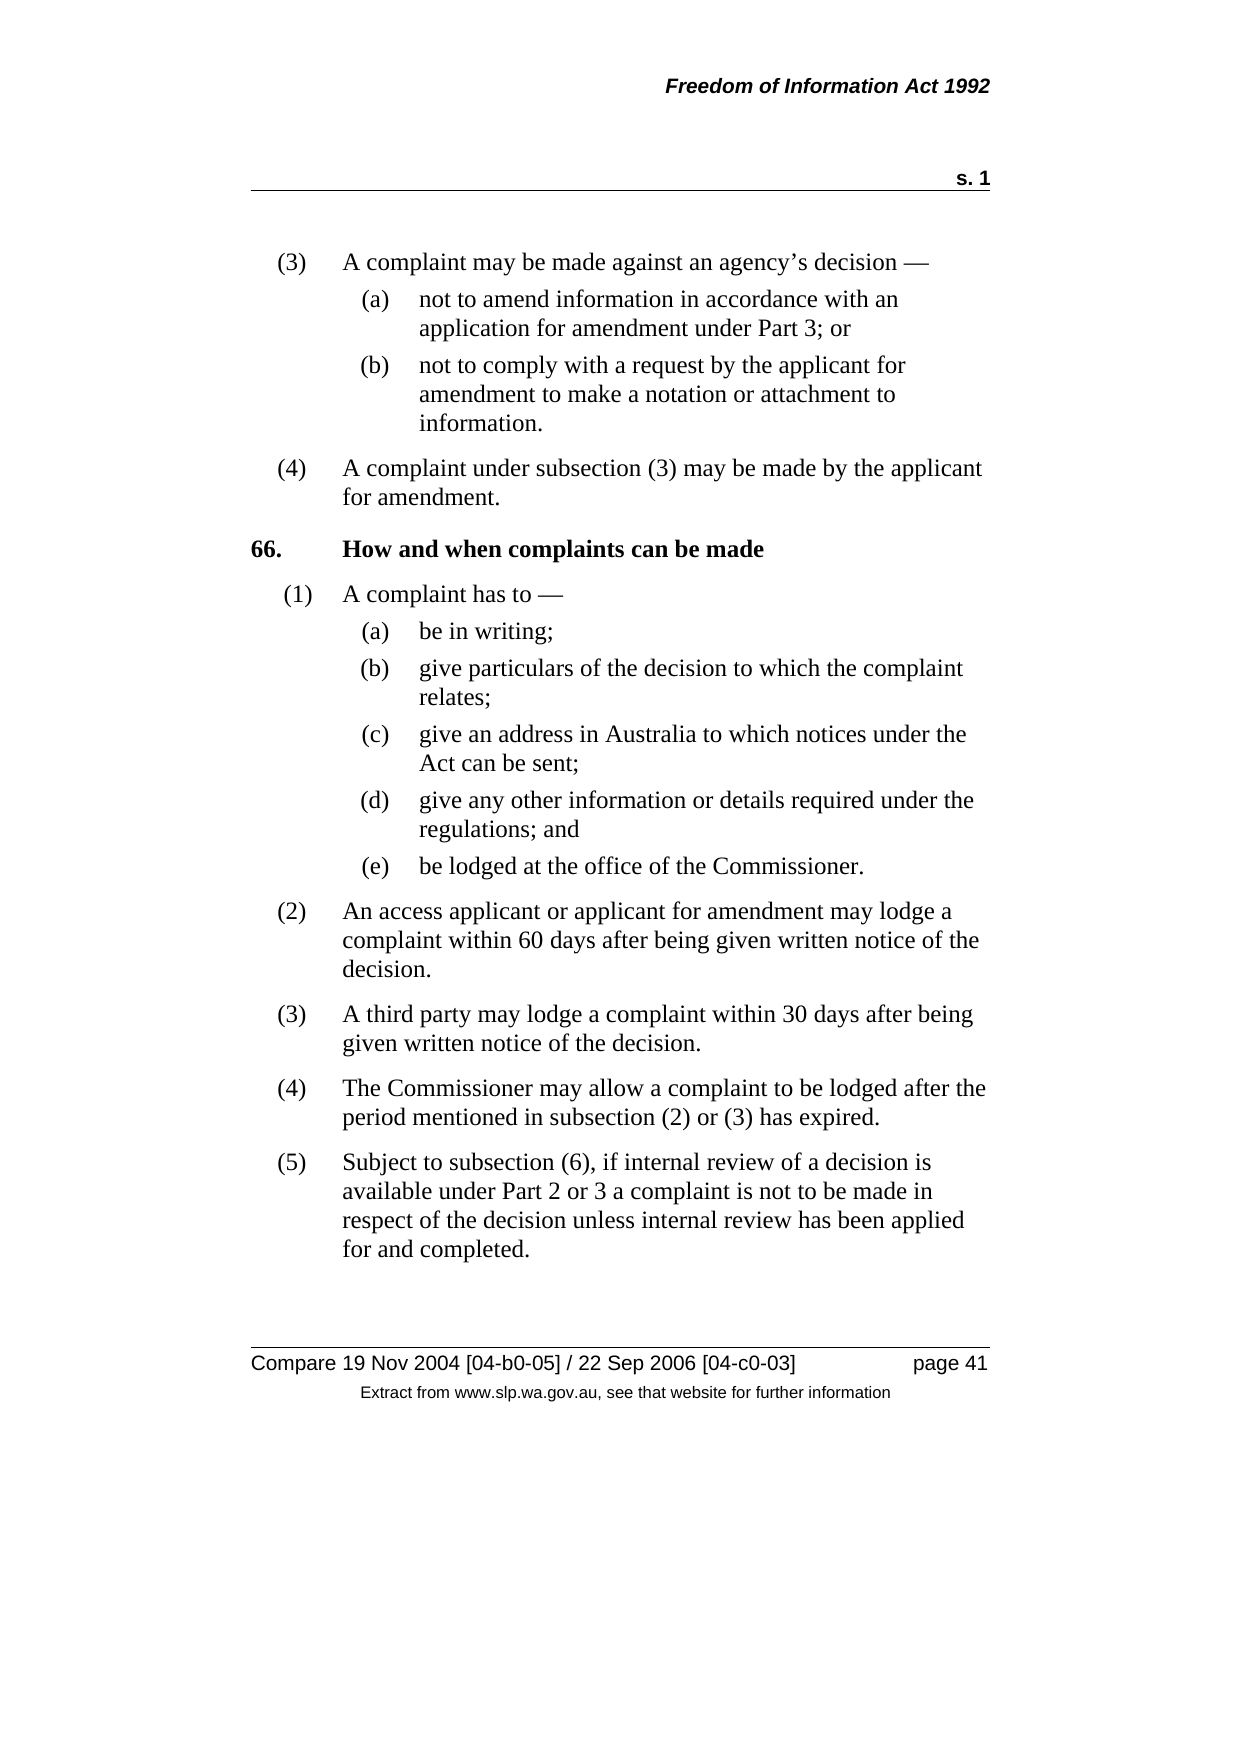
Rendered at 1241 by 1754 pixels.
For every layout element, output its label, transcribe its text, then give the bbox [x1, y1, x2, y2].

text (b) give particulars of the decision to which the complaint relates; [251, 653, 990, 711]
text (a) be in writing; [251, 616, 990, 645]
text (3) A third party may lodge a complaint within 30 days after being given written notice of the decision. [251, 999, 990, 1057]
text (a) not to amend information in accordance with an application for amendment under Part 3; or [251, 284, 990, 342]
text (b) not to comply with a request by the applicant for amendment to make a notation or attachment to information. [251, 350, 990, 437]
text (4) A complaint under subsection (3) may be made by the applicant for amendment. [251, 453, 990, 511]
text (3) A complaint may be made against an agency’s decision — [251, 247, 990, 276]
subtitle 66. How and when complaints can be made [251, 534, 990, 562]
text (d) give any other information or details required under the regulations; and [251, 785, 990, 842]
text (2) An access applicant or applicant for amendment may lodge a complaint within 60 days after being given written notice of the decision. [251, 896, 990, 982]
text (1) A complaint has to — [251, 579, 990, 608]
text (c) give an address in Australia to which notices under the Act can be sent; [251, 719, 990, 777]
text (4) The Commissioner may allow a complaint to be lodged after the period mentioned in subsection (2) or (3) has expired. [251, 1073, 990, 1131]
text (e) be lodged at the office of the Commissioner. [251, 851, 990, 879]
text (5) Subject to subsection (6), if internal review of a decision is available under Part 2 or 3 a complaint is not to be made in respect of the decision unless internal review has been applied for and completed. [251, 1147, 990, 1262]
